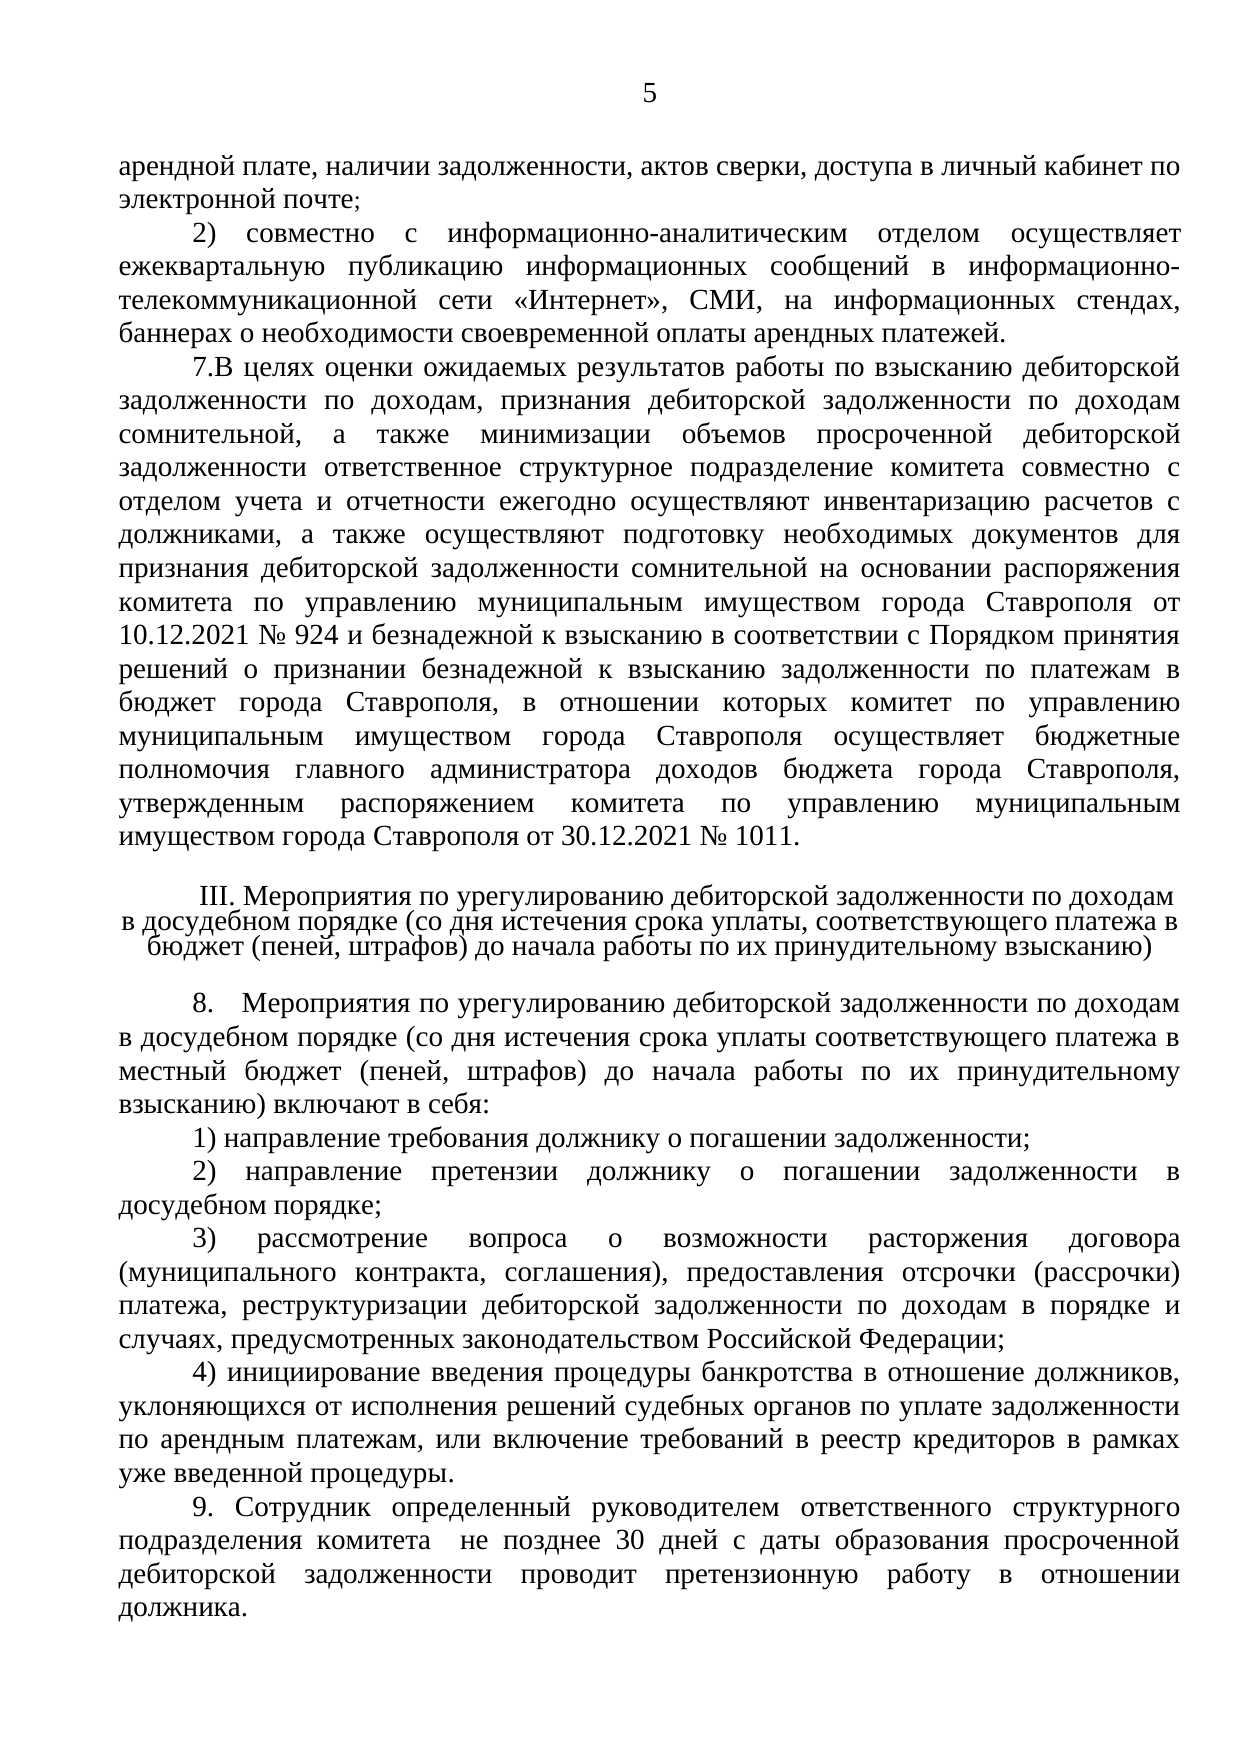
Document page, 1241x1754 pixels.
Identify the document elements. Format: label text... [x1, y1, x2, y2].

text 2) направление претензии должнику о погашении задолженности в досудебном порядке; [118, 1153, 1181, 1220]
text 7.В целях оценки ожидаемых результатов работы по взысканию дебиторской задолженности по доходам, признания дебиторской задолженности по доходам сомнительной, а также минимизации объемов просроченной дебиторской задолженности ответственное структурное подразделение комитета совместно с отделом учета и отчетности ежегодно осуществляют инвентаризацию расчетов с должниками, а также осуществляют подготовку необходимых документов для признания дебиторской задолженности сомнительной на основании распоряжения комитета по управлению муниципальным имуществом города Ставрополя от 10.12.2021 № 924 и безнадежной к взысканию в соответствии с Порядком принятия решений о признании безнадежной к взысканию задолженности по платежам в бюджет города Ставрополя, в отношении которых комитет по управлению муниципальным имуществом города Ставрополя осуществляет бюджетные полномочия главного администратора доходов бюджета города Ставрополя, утвержденным распоряжением комитета по управлению муниципальным имуществом города Ставрополя от 30.12.2021 № 1011. [118, 349, 1181, 852]
text 9. Сотрудник определенный руководителем ответственного структурного подразделения комитета не позднее 30 дней с даты образования просроченной дебиторской задолженности проводит претензионную работу в отношении должника. [118, 1489, 1181, 1623]
text 2) совместно с информационно-аналитическим отделом осуществляет ежеквартальную публикацию информационных сообщений в информационно-телекоммуникационной сети «Интернет», СМИ, на информационных стендах, баннерах о необходимости своевременной оплаты арендных платежей. [118, 215, 1181, 349]
text 1) направление требования должнику о погашении задолженности; [118, 1120, 1181, 1153]
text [118, 148, 1181, 215]
text 4) инициирование введения процедуры банкротства в отношение должников, уклоняющихся от исполнения решений судебных органов по уплате задолженности по арендным платежам, или включение требований в реестр кредиторов в рамках уже введенной процедуры. [118, 1354, 1181, 1489]
text III. Мероприятия по урегулированию дебиторской задолженности по доходам в досудебном порядке (со дня истечения срока уплаты, соответствующего платежа в бюджет (пеней, штрафов) до начала работы по их принудительному взысканию) [118, 886, 1181, 961]
text 3) рассмотрение вопроса о возможности расторжения договора (муниципального контракта, соглашения), предоставления отсрочки (рассрочки) платежа, реструктуризации дебиторской задолженности по доходам в порядке и случаях, предусмотренных законодательством Российской Федерации; [118, 1220, 1181, 1354]
text 8. Мероприятия по урегулированию дебиторской задолженности по доходам в досудебном порядке (со дня истечения срока уплаты соответствующего платежа в местный бюджет (пеней, штрафов) до начала работы по их принудительному взысканию) включают в себя: [118, 986, 1181, 1120]
